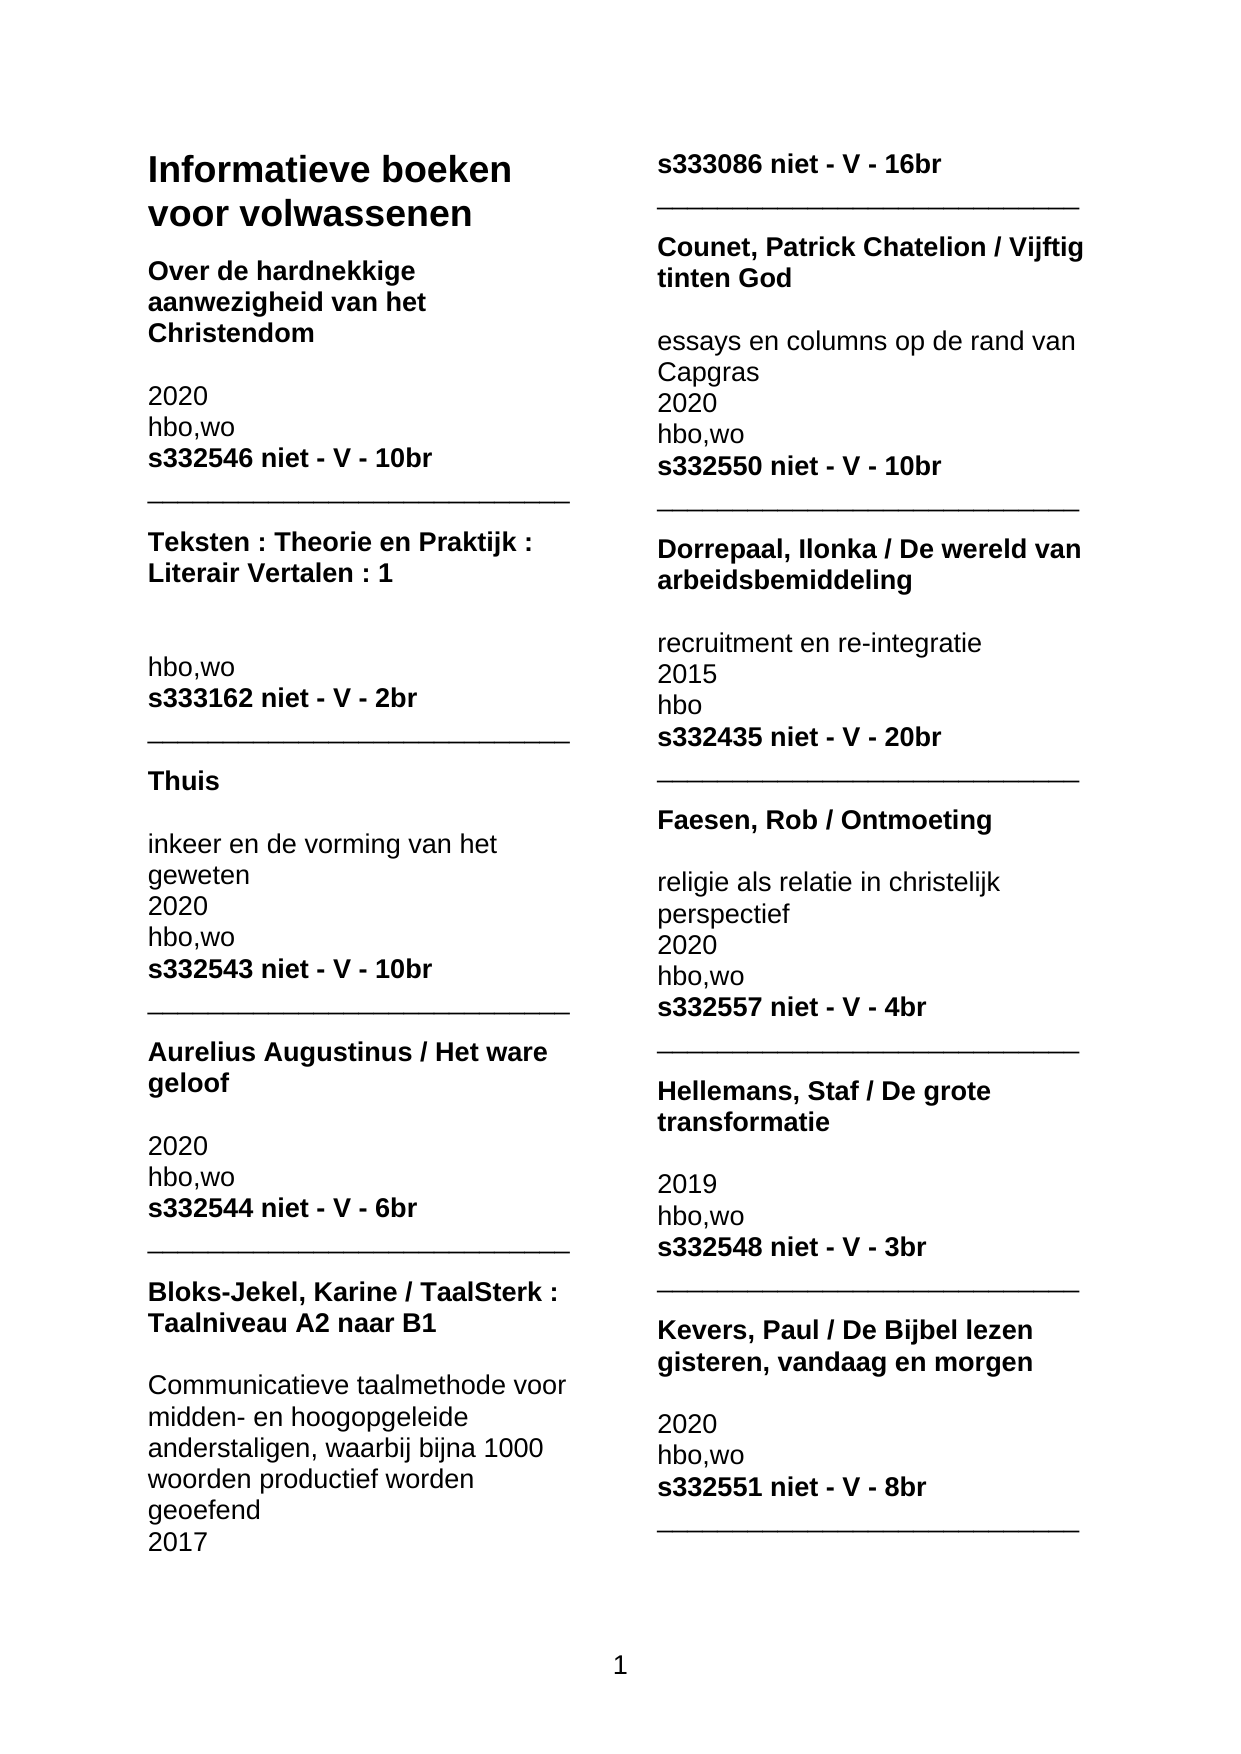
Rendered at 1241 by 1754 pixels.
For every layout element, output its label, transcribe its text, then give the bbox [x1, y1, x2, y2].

subtitle Faesen, Rob / Ontmoeting [657, 804, 1093, 835]
text 2020 hbo,wo s332546 niet - V - 10br ____________________________ [148, 348, 583, 505]
text 2020 hbo,wo s332544 niet - V - 6br ____________________________ [148, 1098, 583, 1255]
subtitle Teksten : Theorie en Praktijk : Literair Vertalen : 1 [148, 526, 583, 588]
subtitle Aurelius Augustinus / Het ware geloof [148, 1036, 583, 1098]
text Communicatieve taalmethode voor midden- en hoogopgeleide anderstaligen, waarbij bijna 1000 woorden productief worden geoefend 2017 s333086 niet - V - 16br ____________________________ [657, 148, 1093, 210]
subtitle Counet, Patrick Chatelion / Vijftig tinten God [657, 231, 1093, 293]
subtitle Over de hardnekkige aanwezigheid van het Christendom [148, 255, 583, 348]
text 2019 hbo,wo s332548 niet - V - 3br ____________________________ [657, 1137, 1093, 1293]
subtitle Kevers, Paul / De Bijbel lezen gisteren, vandaag en morgen [657, 1314, 1093, 1377]
subtitle Bloks-Jekel, Karine / TaalSterk : Taalniveau A2 naar B1 [148, 1276, 583, 1338]
subtitle Informatieve boeken voor volwassenen [148, 148, 583, 234]
subtitle Thuis [148, 765, 583, 796]
text Communicatieve taalmethode voor midden- en hoogopgeleide anderstaligen, waarbij bijna 1000 woorden productief worden geoefend 2017 s333086 niet - V - 16br ____________________________ [148, 1338, 583, 1557]
subtitle Hellemans, Staf / De grote transformatie [657, 1075, 1093, 1137]
text inkeer en de vorming van het geweten 2020 hbo,wo s332543 niet - V - 10br ____________________________ [148, 796, 583, 1015]
subtitle Dorrepaal, Ilonka / De wereld van arbeidsbemiddeling [657, 533, 1093, 596]
text religie als relatie in christelijk perspectief 2020 hbo,wo s332557 niet - V - 4br ____________________________ [657, 835, 1093, 1054]
text hbo,wo s333162 niet - V - 2br ____________________________ [148, 588, 583, 744]
text 2020 hbo,wo s332551 niet - V - 8br ____________________________ [657, 1377, 1093, 1533]
text recruitment en re-integratie 2015 hbo s332435 niet - V - 20br ____________________________ [657, 596, 1093, 783]
text essays en columns op de rand van Capgras 2020 hbo,wo s332550 niet - V - 10br ____________________________ [657, 293, 1093, 512]
